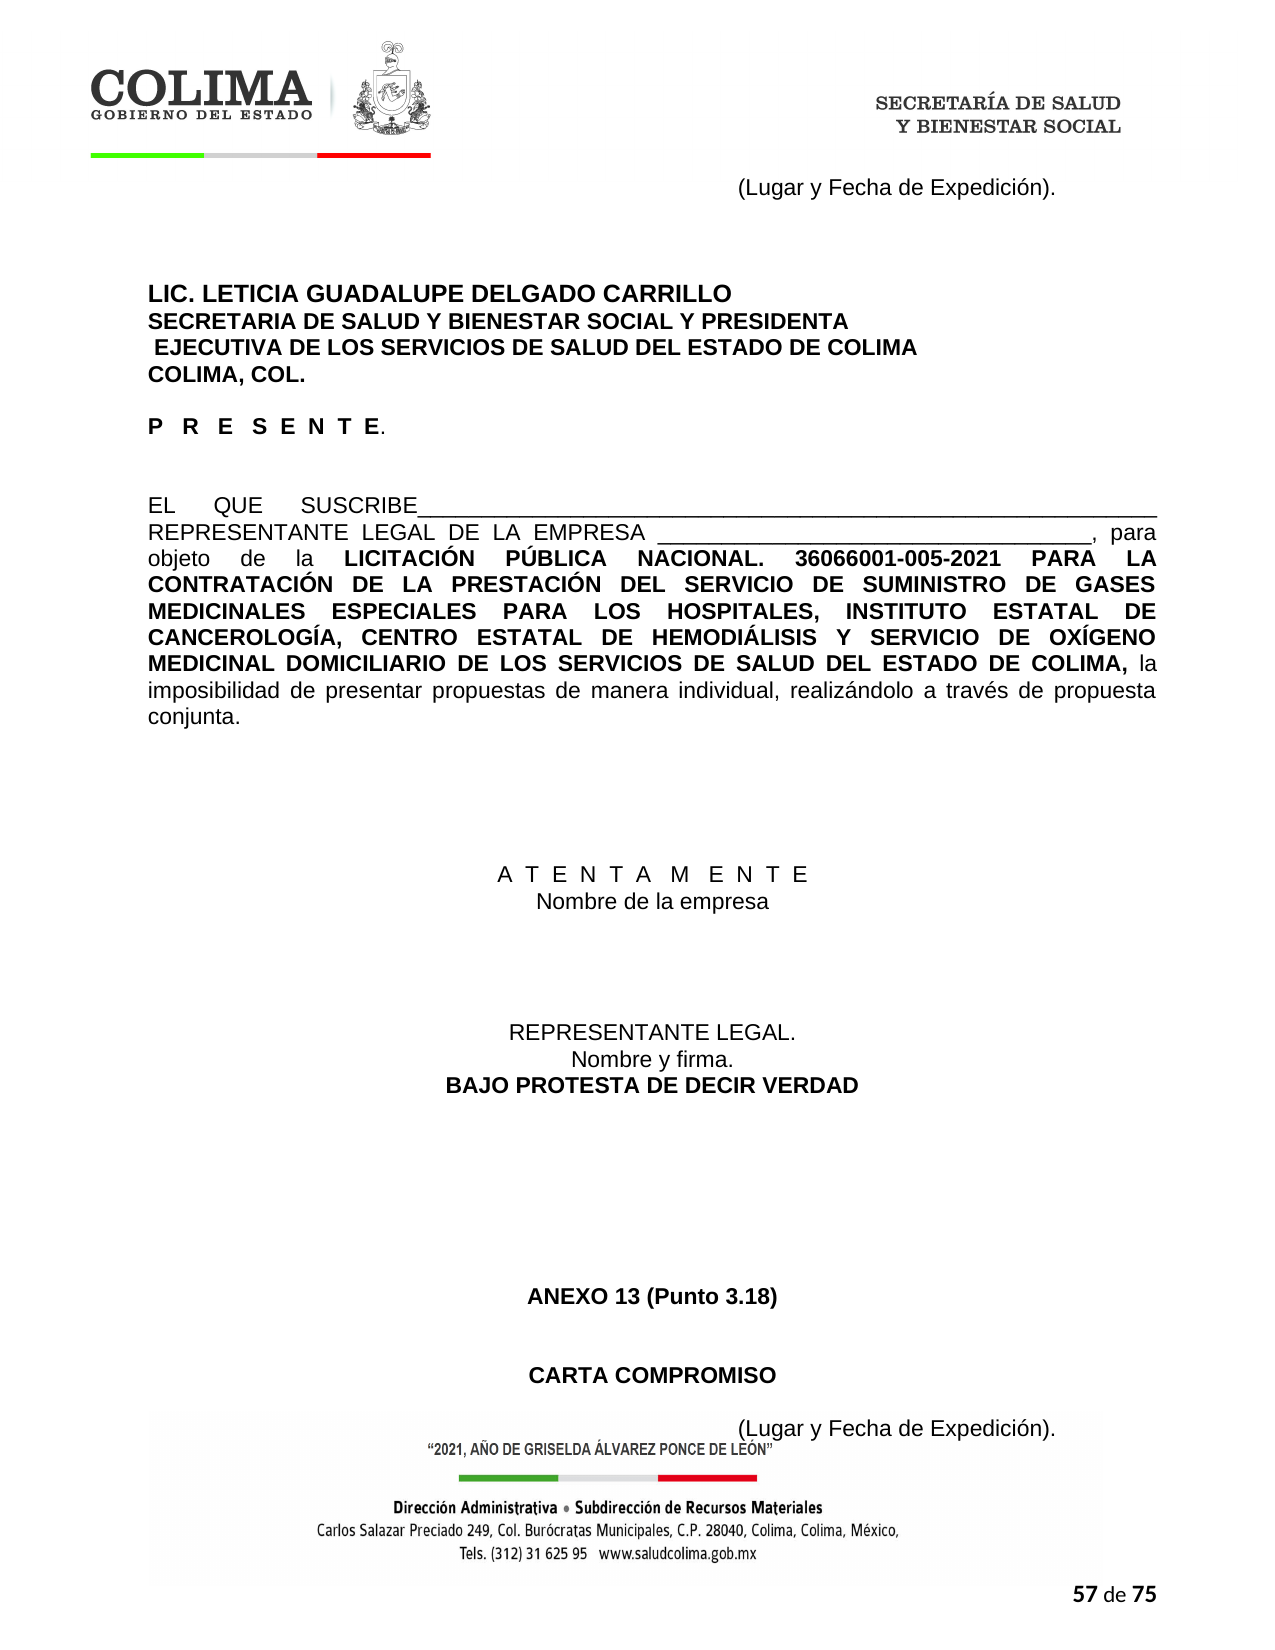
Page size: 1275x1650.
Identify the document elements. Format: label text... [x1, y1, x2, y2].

picture [148, 1411, 1104, 1586]
text EJECUTIVA DE LOS SERVICIOS DE SALUD DEL ESTADO DE COLIMA [148, 334, 1157, 361]
text Nombre de la empresa [148, 888, 1157, 914]
text ANEXO 13 (Punto 3.18) [148, 1283, 1157, 1309]
text P R E S E N T E. [148, 413, 1157, 439]
picture [0, 31, 1238, 182]
text CARTA COMPROMISO [148, 1362, 1157, 1388]
text A T E N T A M E N T E [148, 861, 1157, 888]
text (Lugar y Fecha de Expedición). [738, 1415, 1157, 1441]
text (Lugar y Fecha de Expedición). [738, 174, 1157, 200]
text REPRESENTANTE LEGAL. [148, 1019, 1157, 1046]
text SECRETARIA DE SALUD Y BIENESTAR SOCIAL Y PRESIDENTA [148, 308, 1157, 334]
text BAJO PROTESTA DE DECIR VERDAD [148, 1072, 1157, 1098]
text EL QUE SUSCRIBE__________________________________________________________ REPRESENTANTE LEGAL DE LA EMPRESA __________________________________, para objeto de la LICITACIÓN PÚBLICA NACIONAL. 36066001-005-2021 PARA LA CONTRATACIÓN DE LA PRESTACIÓN DEL SERVICIO DE SUMINISTRO DE GASES MEDICINALES ESPECIALES PARA LOS HOSPITALES, INSTITUTO ESTATAL DE CANCEROLOGÍA, CENTRO ESTATAL DE HEMODIÁLISIS Y SERVICIO DE OXÍGENO MEDICINAL DOMICILIARIO DE LOS SERVICIOS DE SALUD DEL ESTADO DE COLIMA, la imposibilidad de presentar propuestas de manera individual, realizándolo a través de propuesta conjunta. [148, 492, 1157, 729]
text COLIMA, COL. [148, 361, 1157, 387]
text LIC. LETICIA GUADALUPE DELGADO CARRILLO [148, 279, 1196, 308]
text Nombre y firma. [148, 1046, 1157, 1072]
